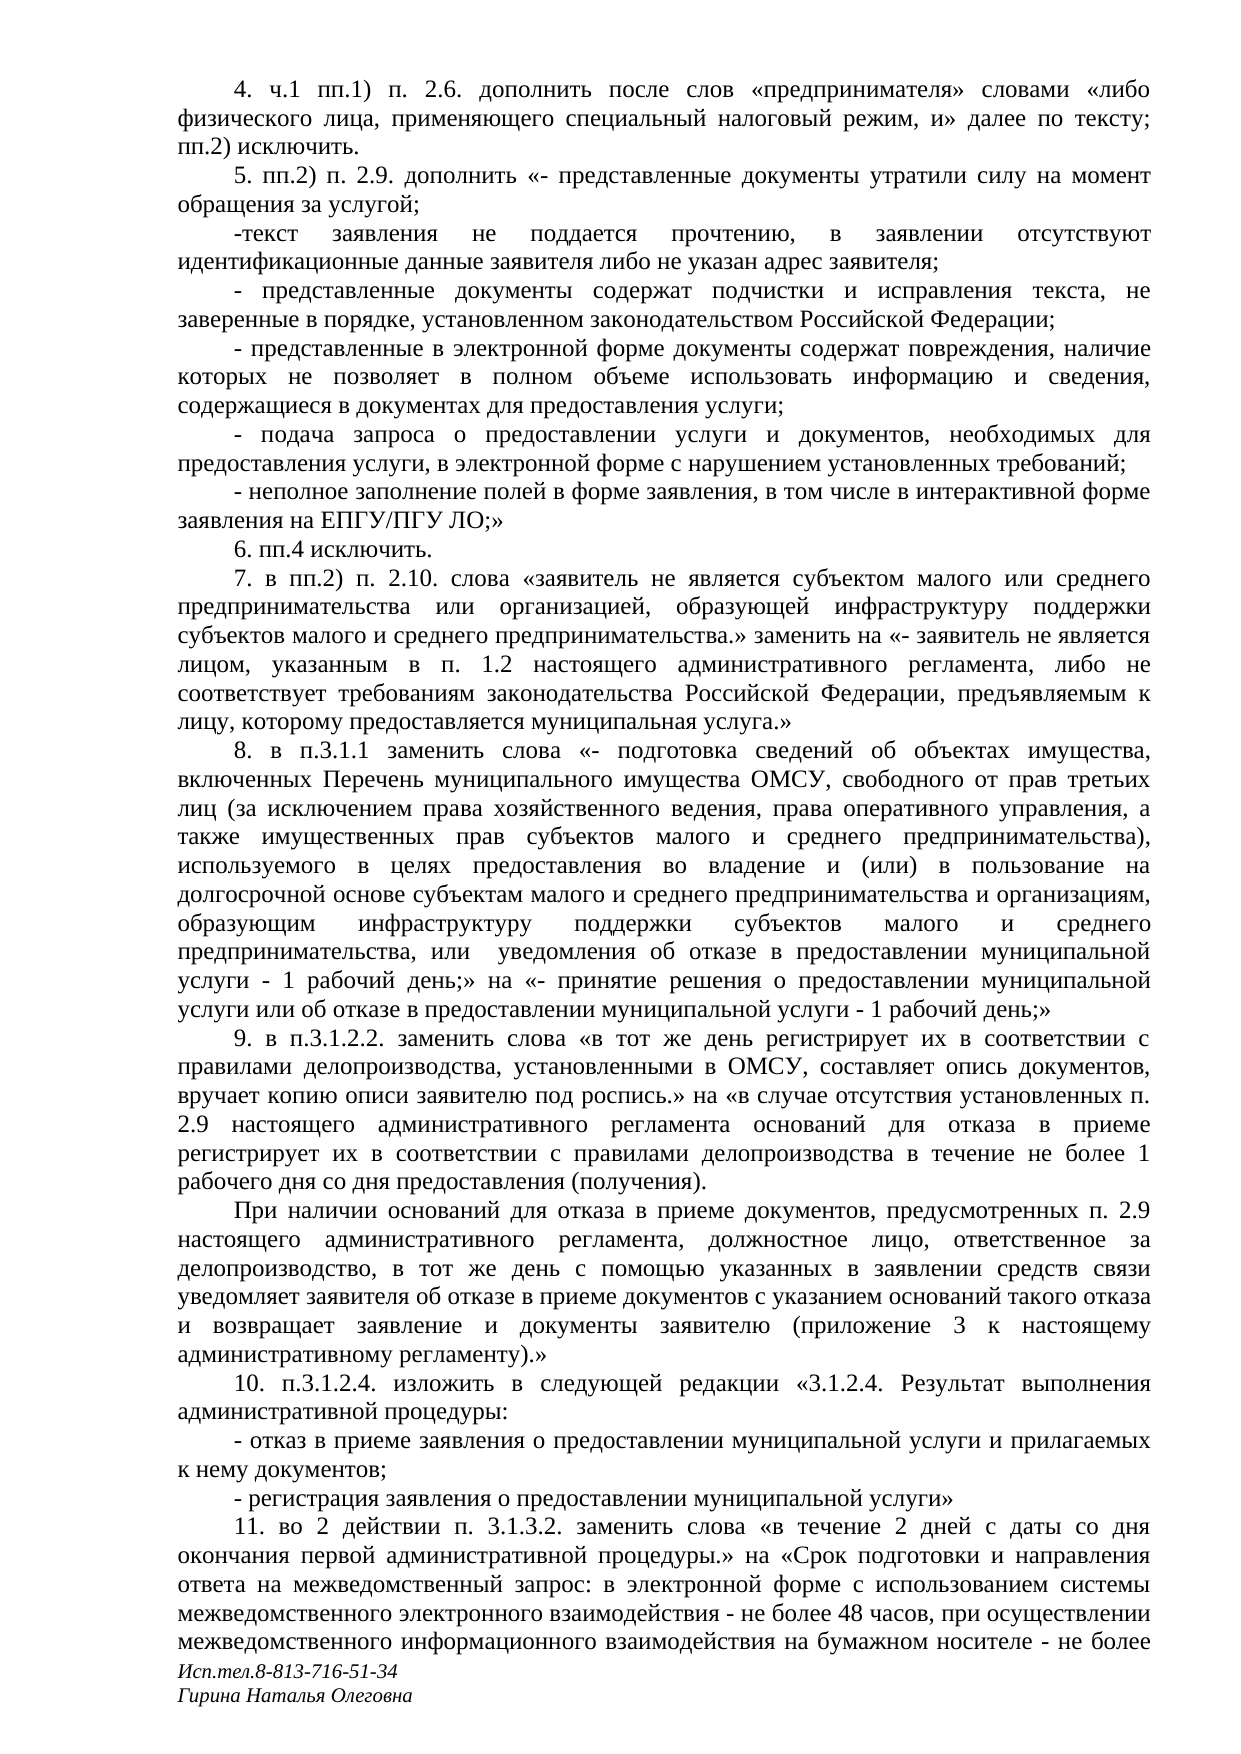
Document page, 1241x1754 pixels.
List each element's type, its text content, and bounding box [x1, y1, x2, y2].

text 8. в п.3.1.1 заменить слова «- подготовка сведений об объектах имущества, включенных Перечень муниципального имущества ОМСУ, свободного от прав третьих лиц (за исключением права хозяйственного ведения, права оперативного управления, а также имущественных прав субъектов малого и среднего предпринимательства), используемого в целях предоставления во владение и (или) в пользование на долгосрочной основе субъектам малого и среднего предпринимательства и организациям, образующим инфраструктуру поддержки субъектов малого и среднего предпринимательства, или уведомления об отказе в предоставлении муниципальной услуги - 1 рабочий день;» на «- принятие решения о предоставлении муниципальной услуги или об отказе в предоставлении муниципальной услуги - 1 рабочий день;» [177, 735, 1152, 1023]
text 6. пп.4 исключить. [177, 534, 1152, 563]
text -текст заявления не поддается прочтению, в заявлении отсутствуют идентификационные данные заявителя либо не указан адрес заявителя; [177, 218, 1152, 275]
text - отказ в приеме заявления о предоставлении муниципальной услуги и прилагаемых к нему документов; [177, 1425, 1152, 1483]
text 7. в пп.2) п. 2.10. слова «заявитель не является субъектом малого или среднего предпринимательства или организацией, образующей инфраструктуру поддержки субъектов малого и среднего предпринимательства.» заменить на «- заявитель не является лицом, указанным в п. 1.2 настоящего административного регламента, либо не соответствует требованиям законодательства Российской Федерации, предъявляемым к лицу, которому предоставляется муниципальная услуга.» [177, 563, 1152, 735]
text - неполное заполнение полей в форме заявления, в том числе в интерактивной форме заявления на ЕПГУ/ПГУ ЛО;» [177, 476, 1152, 534]
text 10. п.3.1.2.4. изложить в следующей редакции «3.1.2.4. Результат выполнения административной процедуры: [177, 1368, 1152, 1425]
text - представленные документы содержат подчистки и исправления текста, не заверенные в порядке, установленном законодательством Российской Федерации; [177, 275, 1152, 333]
text - представленные в электронной форме документы содержат повреждения, наличие которых не позволяет в полном объеме использовать информацию и сведения, содержащиеся в документах для предоставления услуги; [177, 333, 1152, 419]
text 4. ч.1 пп.1) п. 2.6. дополнить после слов «предпринимателя» словами «либо физического лица, применяющего специальный налоговый режим, и» далее по тексту; пп.2) исключить. [177, 74, 1152, 160]
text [177, 1511, 1152, 1655]
text 9. в п.3.1.2.2. заменить слова «в тот же день регистрирует их в соответствии с правилами делопроизводства, установленными в ОМСУ, составляет опись документов, вручает копию описи заявителю под роспись.» на «в случае отсутствия установленных п. 2.9 настоящего административного регламента оснований для отказа в приеме регистрирует их в соответствии с правилами делопроизводства в течение не более 1 рабочего дня со дня предоставления (получения). [177, 1023, 1152, 1195]
text - регистрация заявления о предоставлении муниципальной услуги» [177, 1483, 1152, 1511]
text 5. пп.2) п. 2.9. дополнить «- представленные документы утратили силу на момент обращения за услугой; [177, 160, 1152, 218]
text - подача запроса о предоставлении услуги и документов, необходимых для предоставления услуги, в электронной форме с нарушением установленных требований; [177, 419, 1152, 476]
text При наличии оснований для отказа в приеме документов, предусмотренных п. 2.9 настоящего административного регламента, должностное лицо, ответственное за делопроизводство, в тот же день с помощью указанных в заявлении средств связи уведомляет заявителя об отказе в приеме документов с указанием оснований такого отказа и возвращает заявление и документы заявителю (приложение 3 к настоящему административному регламенту).» [177, 1195, 1152, 1368]
